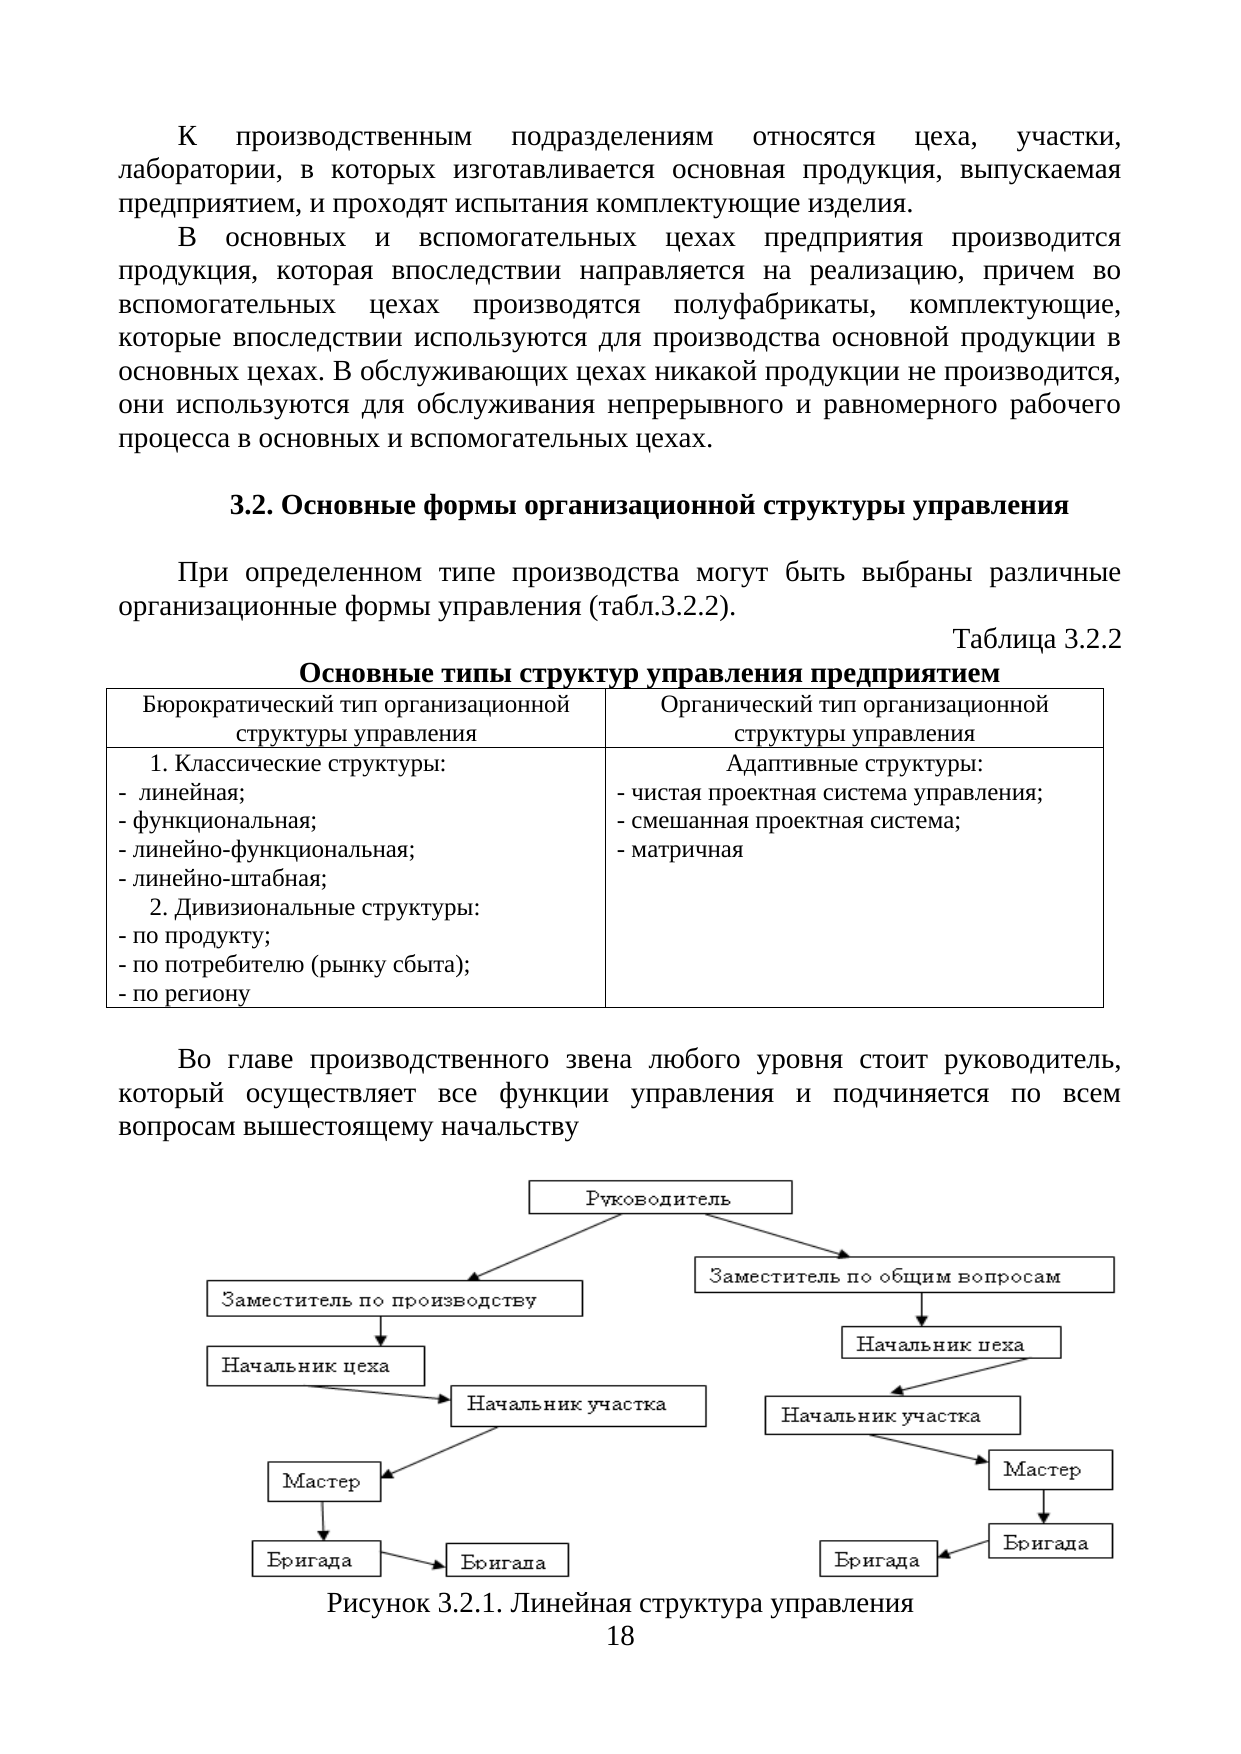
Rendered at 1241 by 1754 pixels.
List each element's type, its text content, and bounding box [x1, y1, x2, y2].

text 3.2. Основные формы организационной структуры управления [118, 487, 1122, 521]
table_cell Адаптивные структуры: - чистая проектная система управления; - смешанная проектная система; - матричная [606, 748, 1103, 1007]
text К производственным подразделениям относятся цеха, участки, лаборатории, в которых изготавливается основная продукция, выпускаемая предприятием, и проходят испытания комплектующие изделия. [118, 118, 1122, 219]
text В основных и вспомогательных цехах предприятия производится продукция, которая впоследствии направляется на реализацию, причем во вспомогательных цехах производятся полуфабрикаты, комплектующие, которые впоследствии используются для производства основной продукции в основных цехах. В обслуживающих цехах никакой продукции не производится, они используются для обслуживания непрерывного и равномерного рабочего процесса в основных и вспомогательных цехах. [118, 219, 1122, 453]
text Таблица 3.2.2 [118, 621, 1122, 655]
text Основные типы структур управления предприятием [118, 655, 1122, 688]
table_header Бюрократический тип организационной структуры управления [107, 689, 605, 747]
picture [177, 1175, 1148, 1585]
text При определенном типе производства могут быть выбраны различные организационные формы управления (табл.3.2.2). [118, 554, 1122, 621]
table_cell 1. Классические структуры: - линейная; - функциональная; - линейно-функциональная; - линейно-штабная; 2. Дивизиональные структуры: - по продукту; - по потребителю (рынку сбыта); - по региону [107, 748, 605, 1007]
table_header Органический тип организационной структуры управления [606, 689, 1103, 747]
text Во главе производственного звена любого уровня стоит руководитель, который осуществляет все функции управления и подчиняется по всем вопросам вышестоящему начальству [118, 1041, 1122, 1142]
